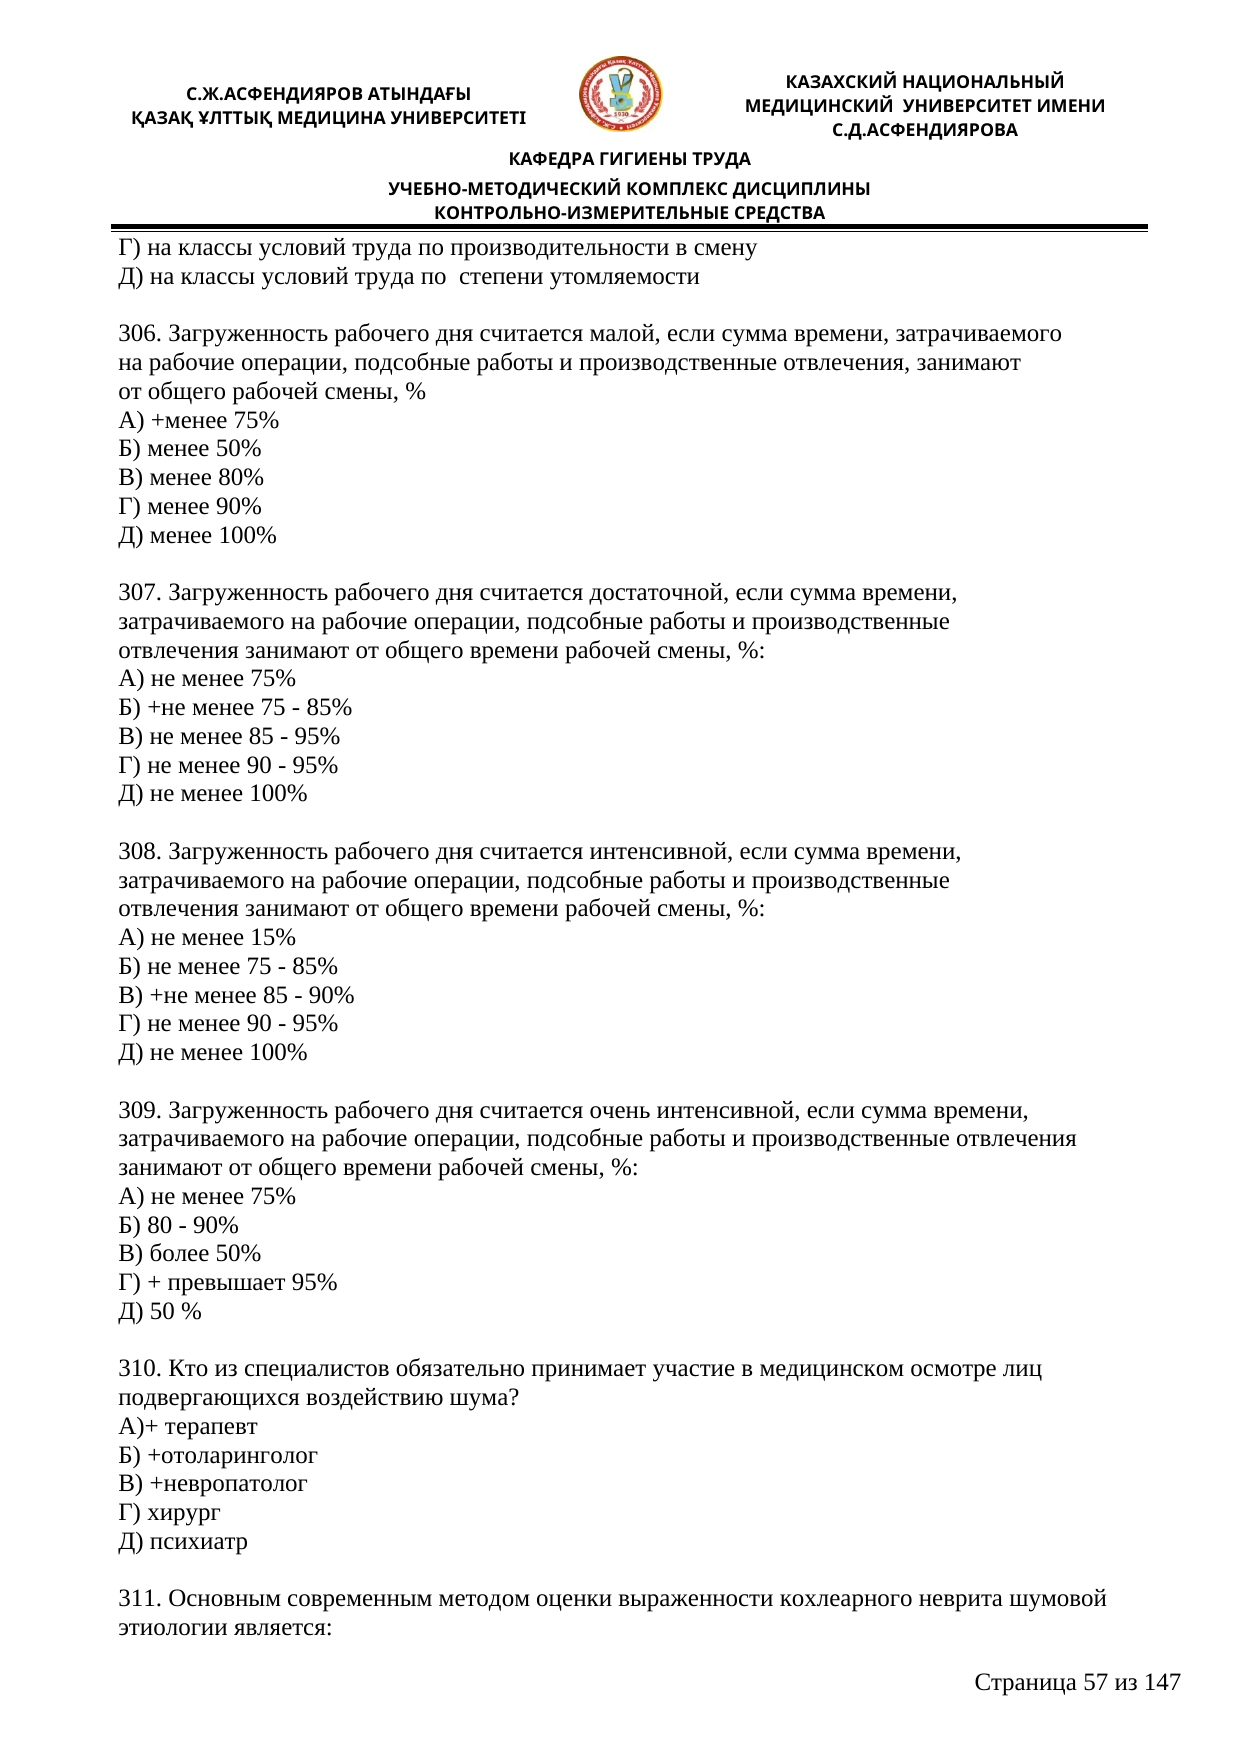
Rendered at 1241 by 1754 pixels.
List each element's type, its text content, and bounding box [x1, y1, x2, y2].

text отвлечения занимают от общего времени рабочей смены, %: [118, 635, 1181, 663]
text Д) на классы условий труда по степени утомляемости [118, 261, 1181, 290]
text Д) психиатр [118, 1526, 1181, 1555]
text Г) + превышает 95% [118, 1267, 1181, 1296]
text 306. Загруженность рабочего дня считается малой, если сумма времени, затрачиваемого [118, 318, 1181, 347]
text Б) +не менее 75 - 85% [118, 692, 1181, 721]
text В) менее 80% [118, 462, 1181, 491]
text В) +не менее 85 - 90% [118, 980, 1181, 1008]
text Б) не менее 75 - 85% [118, 951, 1181, 980]
text В) более 50% [118, 1238, 1181, 1267]
text Б) менее 50% [118, 433, 1181, 462]
text В) не менее 85 - 95% [118, 721, 1181, 750]
text затрачиваемого на рабочие операции, подсобные работы и производственные [118, 865, 1181, 893]
text подвергающихся воздействию шума? [118, 1382, 1181, 1411]
text А) не менее 15% [118, 922, 1181, 951]
text А) +менее 75% [118, 405, 1181, 433]
text затрачиваемого на рабочие операции, подсобные работы и производственные отвлечения [118, 1123, 1181, 1152]
text Д) не менее 100% [118, 1037, 1181, 1066]
text 308. Загруженность рабочего дня считается интенсивной, если сумма времени, [118, 836, 1181, 865]
text Д) 50 % [118, 1296, 1181, 1325]
text Б) +отоларинголог [118, 1440, 1181, 1468]
text Г) не менее 90 - 95% [118, 1008, 1181, 1037]
text 310. Кто из специалистов обязательно принимает участие в медицинском осмотре лиц [118, 1353, 1181, 1382]
text Г) на классы условий труда по производительности в смену [118, 131, 1181, 261]
text Г) не менее 90 - 95% [118, 750, 1181, 778]
text Б) 80 - 90% [118, 1210, 1181, 1238]
text затрачиваемого на рабочие операции, подсобные работы и производственные [118, 606, 1181, 635]
picture [579, 56, 664, 131]
text А)+ терапевт [118, 1411, 1181, 1440]
text отвлечения занимают от общего времени рабочей смены, %: [118, 893, 1181, 922]
text Д) не менее 100% [118, 778, 1181, 807]
text А) не менее 75% [118, 1181, 1181, 1210]
text 307. Загруженность рабочего дня считается достаточной, если сумма времени, [118, 577, 1181, 606]
text 311. Основным современным методом оценки выраженности кохлеарного неврита шумовой этиологии является: [118, 1583, 1181, 1641]
text занимают от общего времени рабочей смены, %: [118, 1152, 1181, 1181]
text Г) хирург [118, 1497, 1181, 1526]
text В) +невропатолог [118, 1468, 1181, 1497]
text от общего рабочей смены, % [118, 376, 1181, 405]
text на рабочие операции, подсобные работы и производственные отвлечения, занимают [118, 347, 1181, 376]
text 309. Загруженность рабочего дня считается очень интенсивной, если сумма времени, [118, 1095, 1181, 1123]
text А) не менее 75% [118, 663, 1181, 692]
text Д) менее 100% [118, 520, 1181, 548]
text Г) менее 90% [118, 491, 1181, 520]
